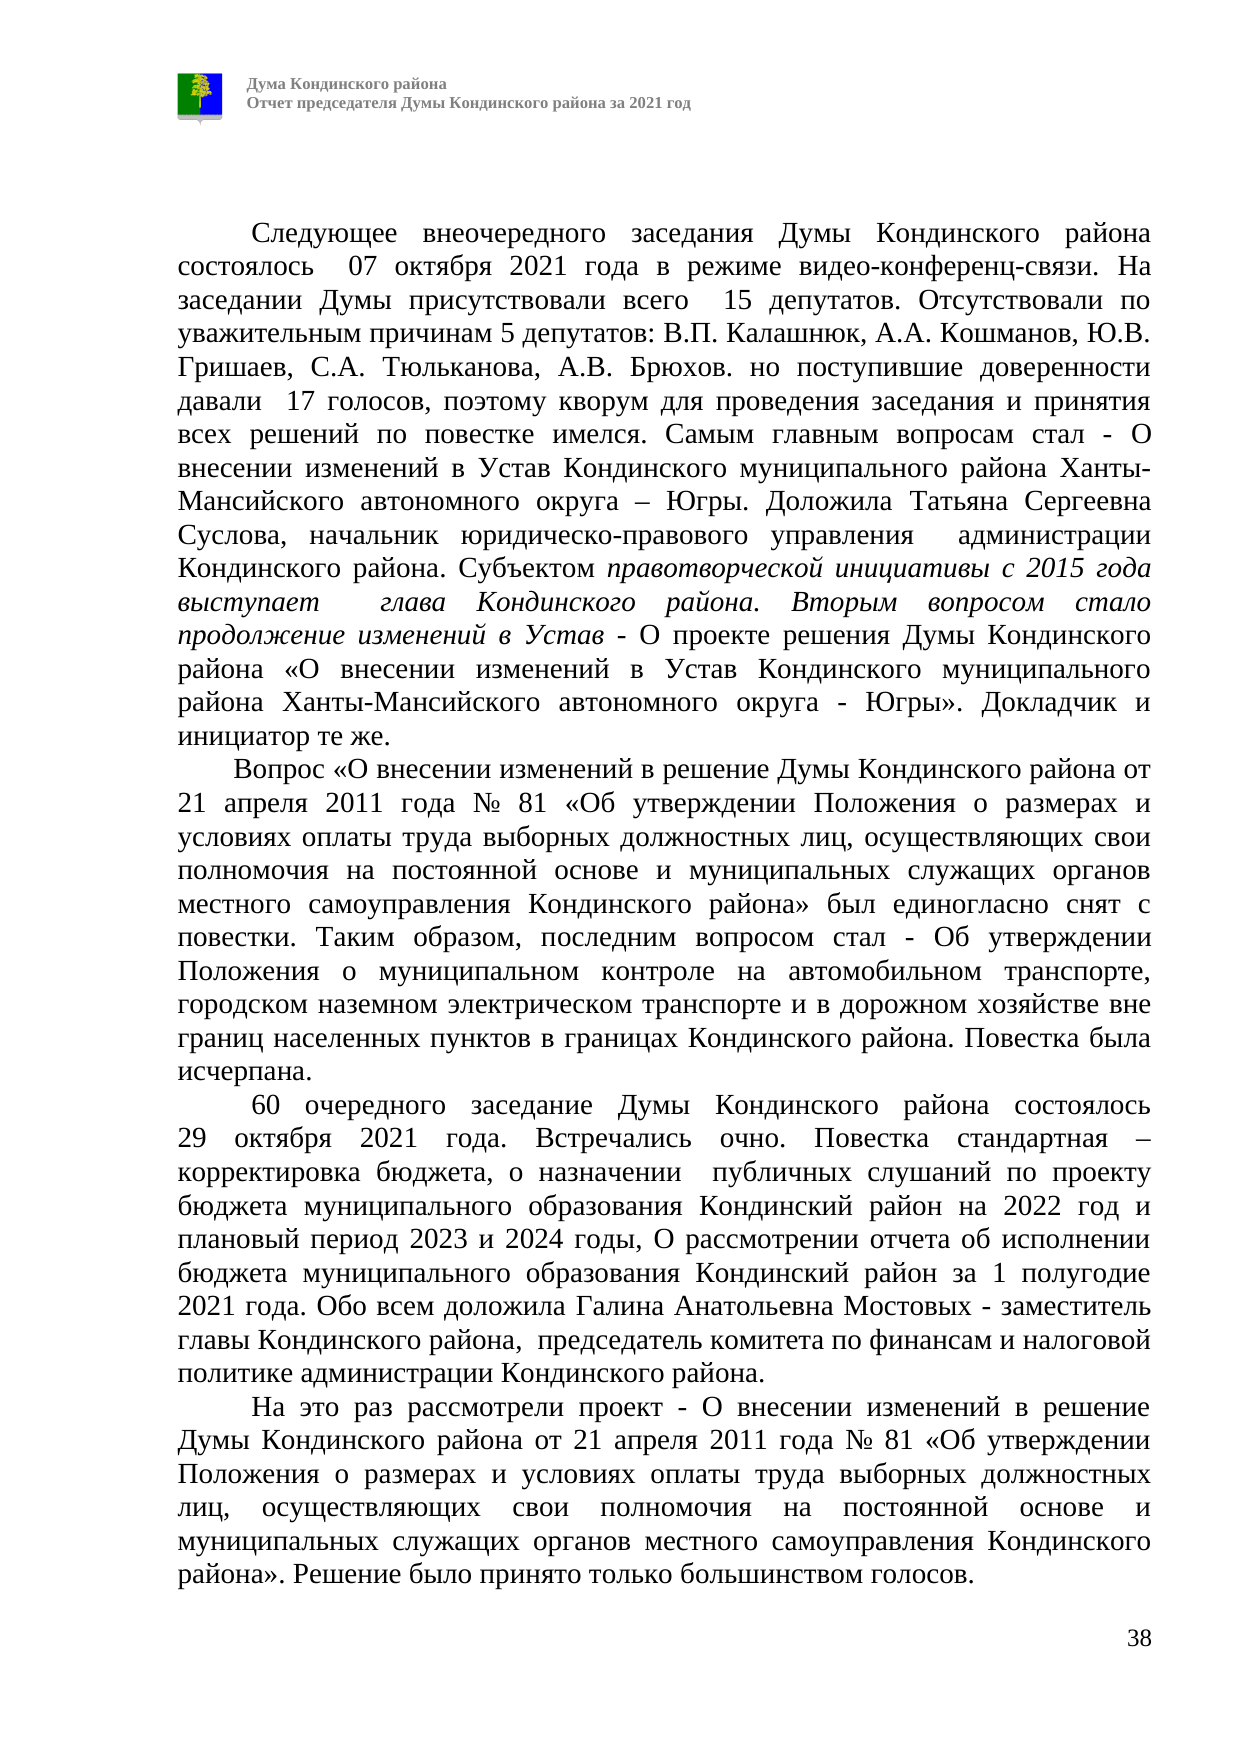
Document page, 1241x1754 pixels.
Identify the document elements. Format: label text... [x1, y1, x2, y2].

text На это раз рассмотрели проект - О внесении изменений в решение Думы Кондинского района от 21 апреля 2011 года № 81 «Об утверждении Положения о размерах и условиях оплаты труда выборных должностных лиц, осуществляющих свои полномочия на постоянной основе и муниципальных служащих органов местного самоуправления Кондинского района». Решение было принято только большинством голосов. [177, 1389, 1152, 1590]
text Вопрос «О внесении изменений в решение Думы Кондинского района от 21 апреля 2011 года № 81 «Об утверждении Положения о размерах и условиях оплаты труда выборных должностных лиц, осуществляющих свои полномочия на постоянной основе и муниципальных служащих органов местного самоуправления Кондинского района» был единогласно снят с повестки. Таким образом, последним вопросом стал - Об утверждении Положения о муниципальном контроле на автомобильном транспорте, городском наземном электрическом транспорте и в дорожном хозяйстве вне границ населенных пунктов в границах Кондинского района. Повестка была исчерпана. [177, 752, 1152, 1087]
text 60 очередного заседание Думы Кондинского района состоялось 29 октября 2021 года. Встречались очно. Повестка стандартная – корректировка бюджета, о назначении публичных слушаний по проекту бюджета муниципального образования Кондинский район на 2022 год и плановый период 2023 и 2024 годы, О рассмотрении отчета об исполнении бюджета муниципального образования Кондинский район за 1 полугодие 2021 года. Обо всем доложила Галина Анатольевна Мостовых - заместитель главы Кондинского района, председатель комитета по финансам и налоговой политике администрации Кондинского района. [177, 1087, 1152, 1389]
text Следующее внеочередного заседания Думы Кондинского района состоялось 07 октября 2021 года в режиме видео-конференц-связи. На заседании Думы присутствовали всего 15 депутатов. Отсутствовали по уважительным причинам 5 депутатов: В.П. Калашнюк, А.А. Кошманов, Ю.В. Гришаев, С.А. Тюльканова, А.В. Брюхов. но поступившие доверенности давали 17 голосов, поэтому кворум для проведения заседания и принятия всех решений по повестке имелся. Самым главным вопросам стал - О внесении изменений в Устав Кондинского муниципального района Ханты-Мансийского автономного округа – Югры. Доложила Татьяна Сергеевна Суслова, начальник юридическо-правового управления администрации Кондинского района. Субъектом правотворческой инициативы с 2015 года выступает глава Кондинского района. Вторым вопросом стало продолжение изменений в Устав - О проекте решения Думы Кондинского района «О внесении изменений в Устав Кондинского муниципального района Ханты-Мансийского автономного округа - Югры». Докладчик и инициатор те же. [177, 215, 1152, 752]
picture [177, 73, 223, 126]
